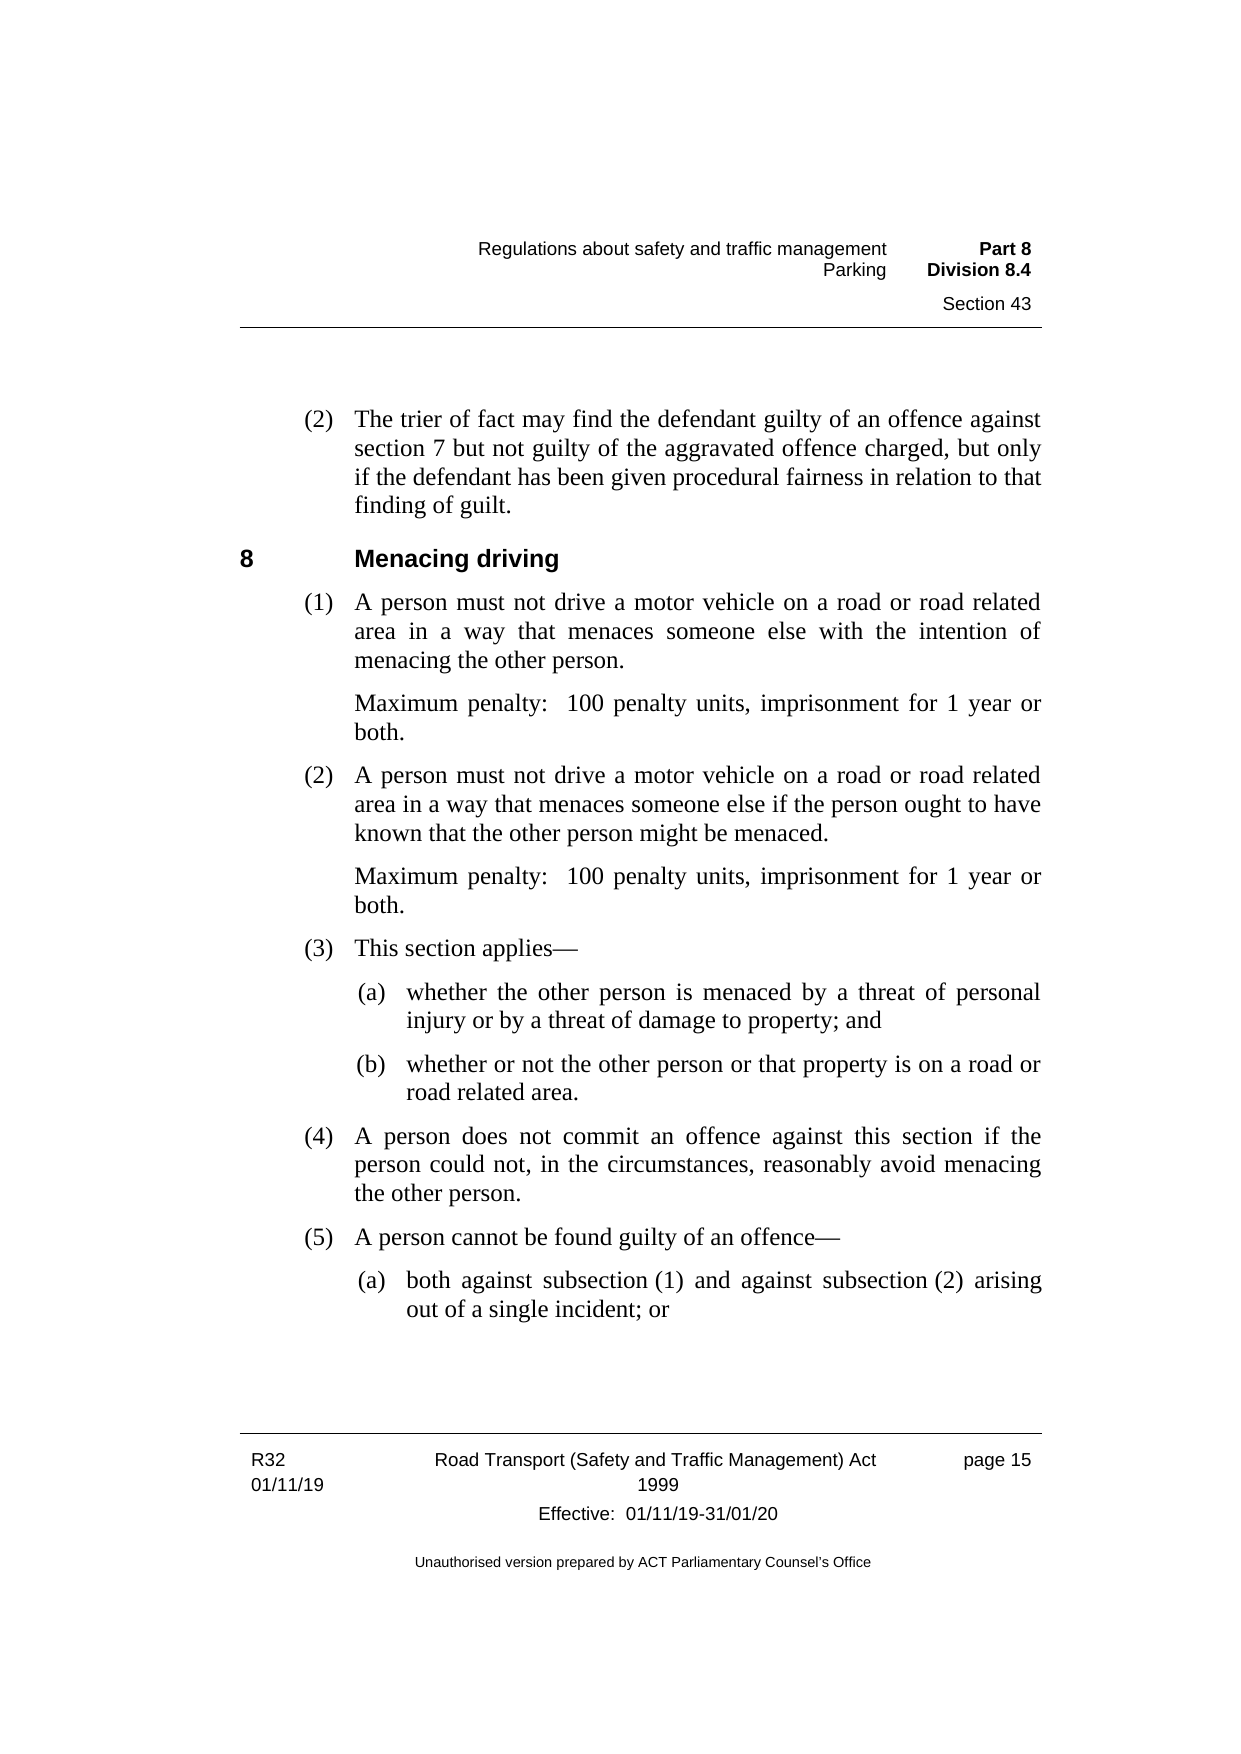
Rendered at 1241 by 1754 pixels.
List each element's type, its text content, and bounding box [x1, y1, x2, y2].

text (1) A person must not drive a motor vehicle on a road or road related area in a way that menaces someone else with the intention of menacing the other person. [239, 587, 1042, 674]
text Maximum penalty: 100 penalty units, imprisonment for 1 year or both. [354, 688, 1042, 746]
text (5) A person cannot be found guilty of an offence— [239, 1222, 1042, 1250]
text (2) A person must not drive a motor vehicle on a road or road related area in a way that menaces someone else if the person ought to have known that the other person might be menaced. [239, 760, 1042, 847]
text Maximum penalty: 100 penalty units, imprisonment for 1 year or both. [354, 861, 1042, 919]
text (3) This section applies— [239, 933, 1042, 962]
text (4) A person does not commit an offence against this section if the person could not, in the circumstances, reasonably avoid menacing the other person. [239, 1121, 1042, 1207]
text (b) whether or not the other person or that property is on a road or road related area. [239, 1049, 1042, 1106]
text (a) both against subsection (1) and against subsection (2) arising out of a single incident; or [239, 1265, 1042, 1322]
text 8 Menacing driving [239, 544, 1042, 573]
text (a) whether the other person is menaced by a threat of personal injury or by a threat of damage to property; and [239, 977, 1042, 1034]
text (2) The trier of fact may find the defendant guilty of an offence against section 7 but not guilty of the aggravated offence charged, but only if the defendant has been given procedural fairness in relation to that finding of guilt. [239, 404, 1042, 519]
